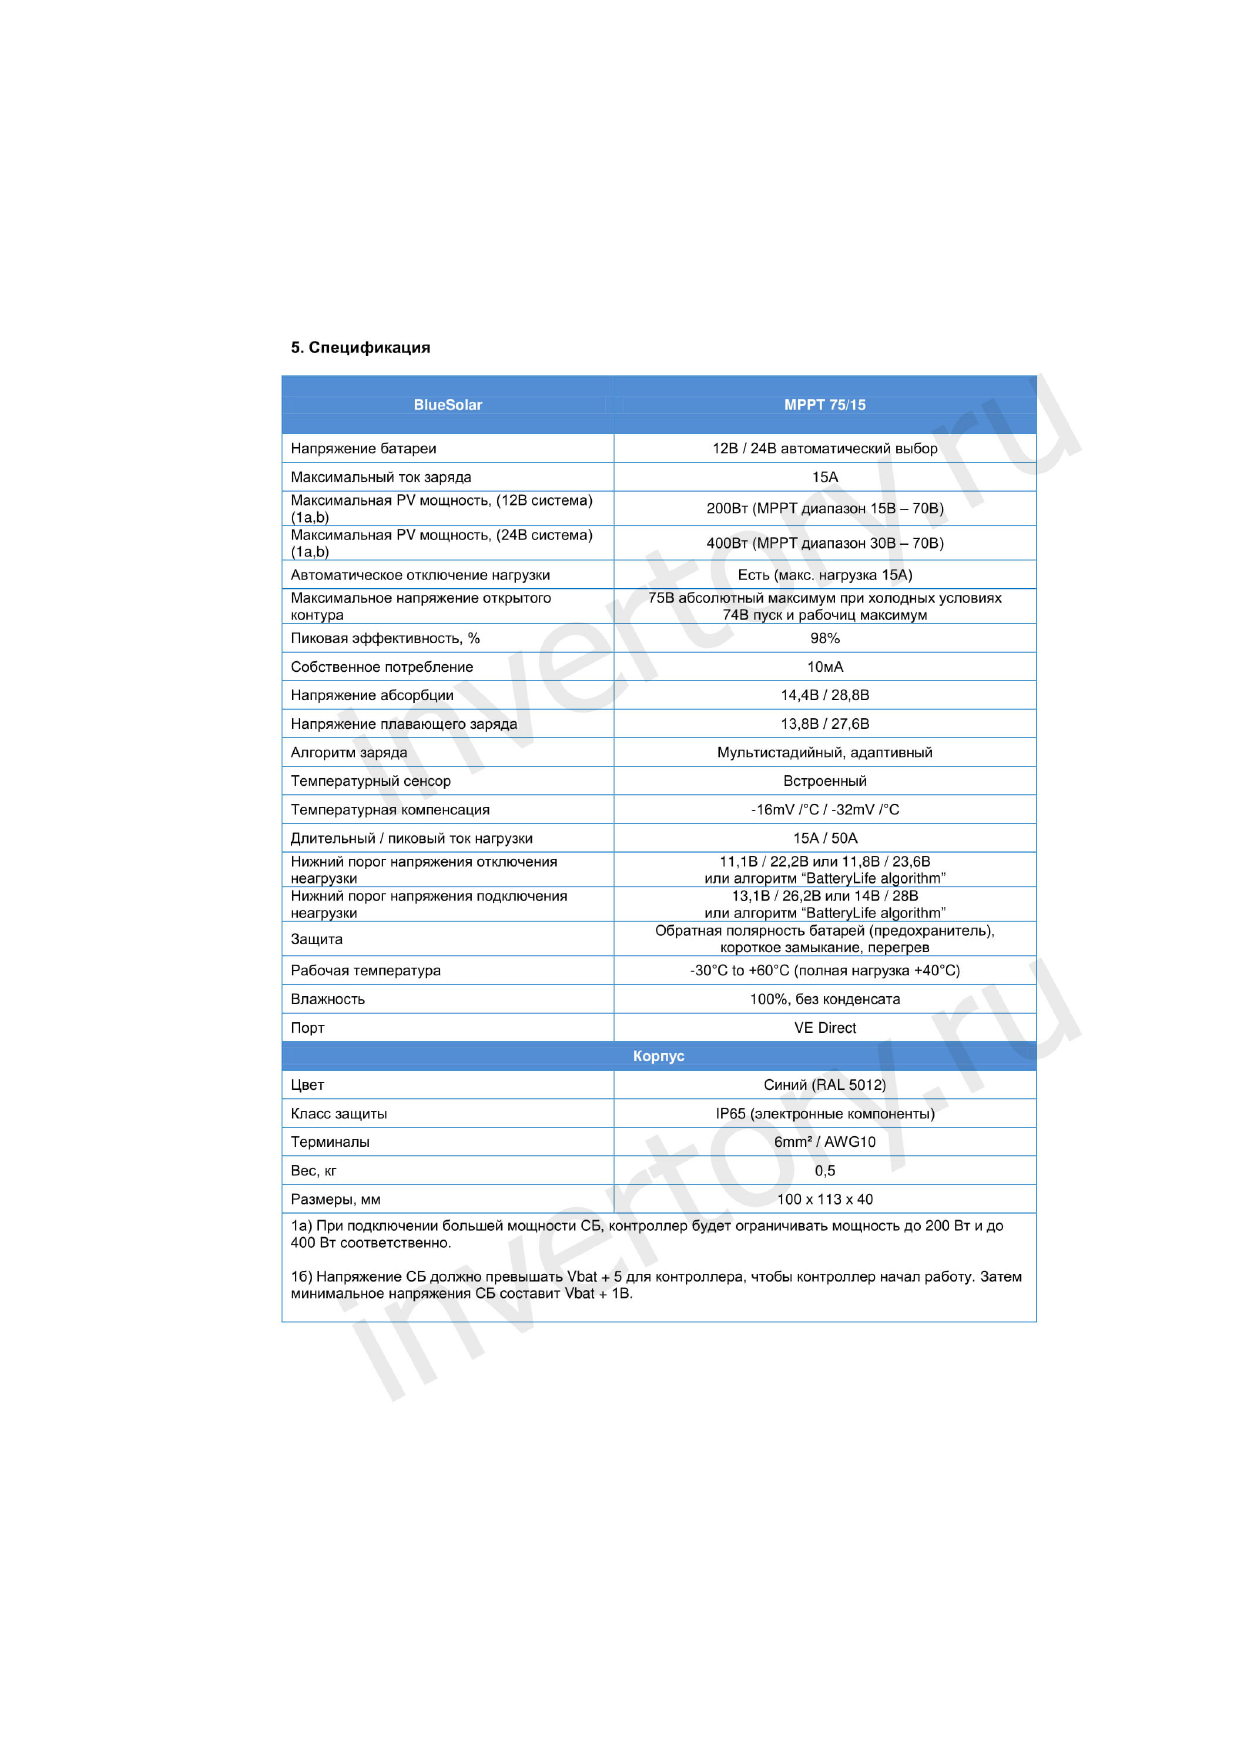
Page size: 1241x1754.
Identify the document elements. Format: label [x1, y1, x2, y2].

picture [173, 221, 1145, 1595]
